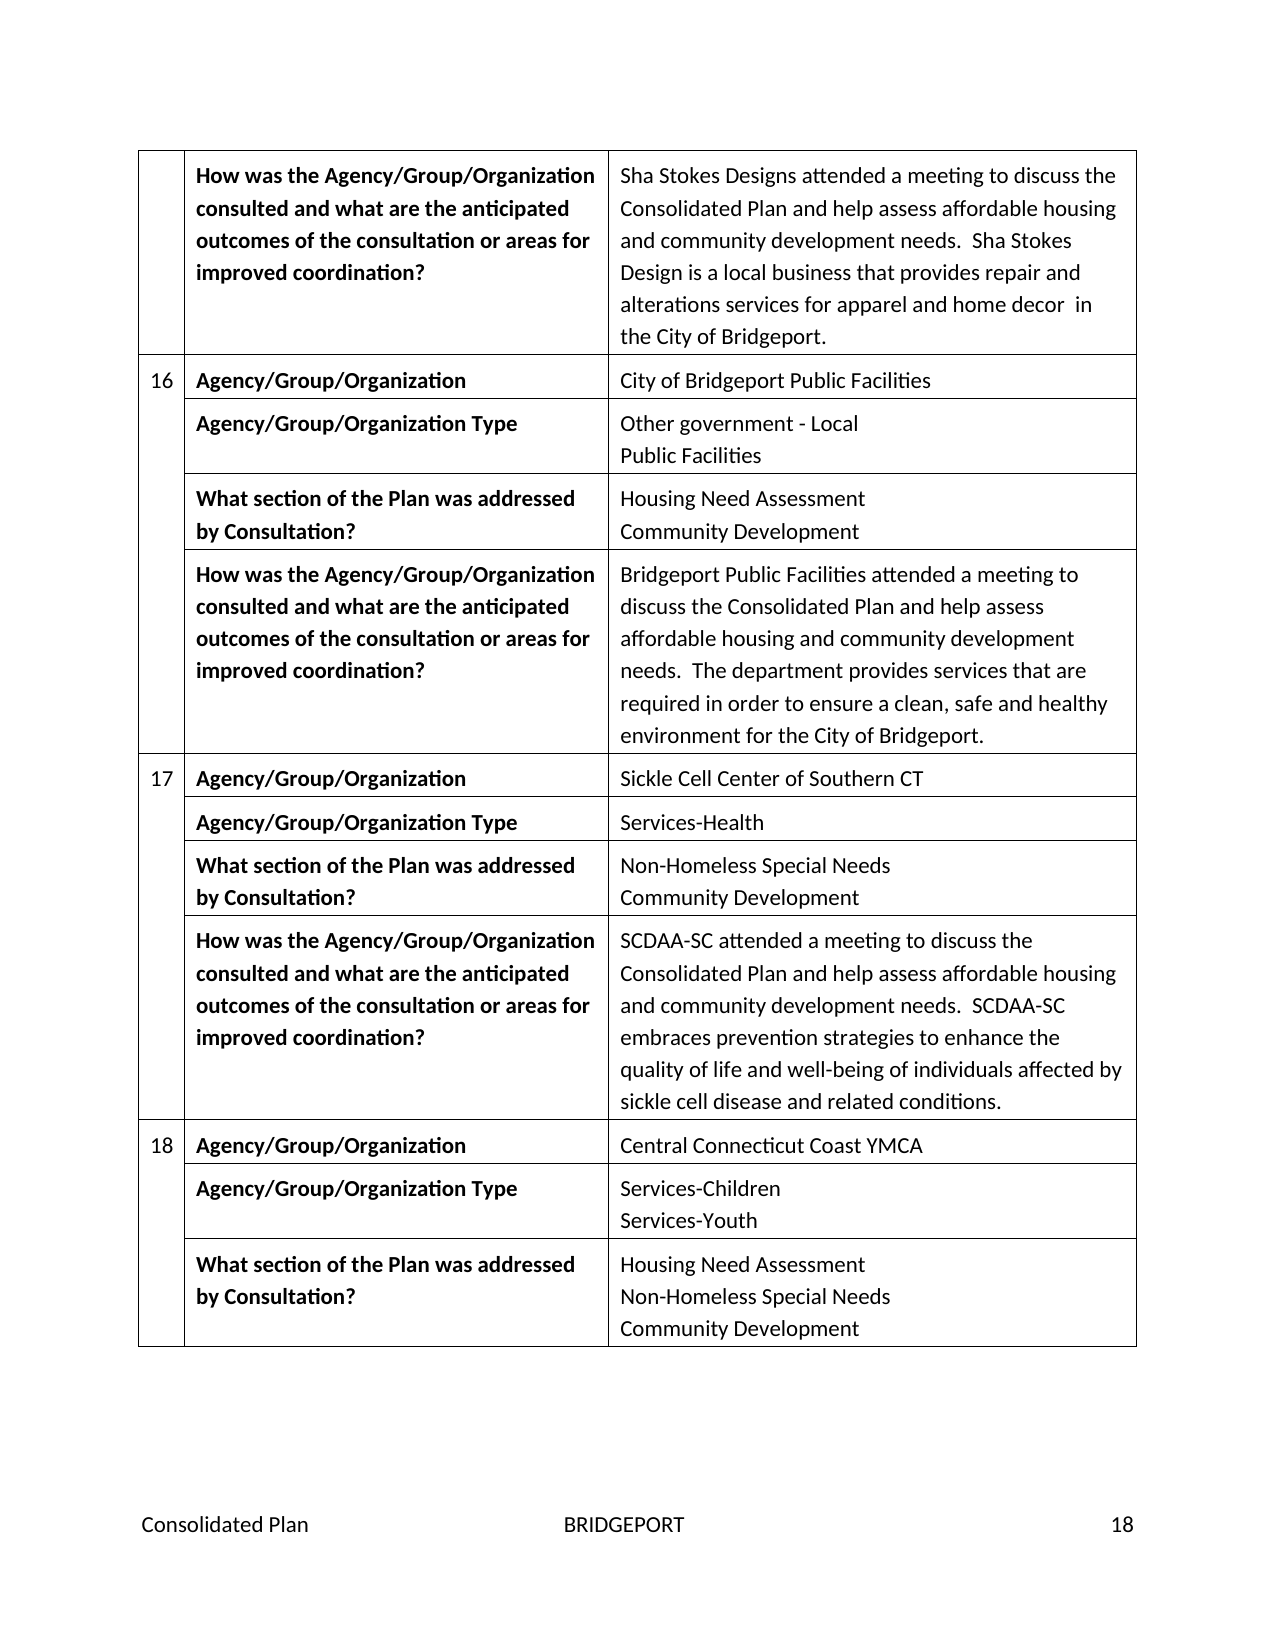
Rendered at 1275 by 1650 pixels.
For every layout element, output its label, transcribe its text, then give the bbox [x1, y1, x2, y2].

table_cell Other government - Local Public Facilities [609, 399, 1136, 473]
table_cell Services-Children Services-Youth [609, 1164, 1136, 1238]
table_cell What section of the Plan was addressed by Consultation? [185, 1239, 608, 1346]
table_cell Services-Health [609, 797, 1136, 839]
table_cell Central Connecticut Coast YMCA [609, 1120, 1136, 1163]
table_cell What section of the Plan was addressed by Consultation? [185, 841, 608, 915]
table_cell What section of the Plan was addressed by Consultation? [185, 474, 608, 549]
table_cell 17 [139, 754, 184, 1119]
table_cell 16 [139, 355, 184, 753]
table_cell Sha Stokes Designs attended a meeting to discuss the Consolidated Plan and help assess affordable housing and community development needs. Sha Stokes Design is a local business that provides repair and alterations services for apparel and home decor in the City of Bridgeport. [609, 151, 1136, 354]
table_cell Sickle Cell Center of Southern CT [609, 754, 1136, 796]
table_cell Non-Homeless Special Needs Community Development [609, 841, 1136, 915]
table_cell City of Bridgeport Public Facilities [609, 355, 1136, 398]
table_cell SCDAA-SC attended a meeting to discuss the Consolidated Plan and help assess affordable housing and community development needs. SCDAA-SC embraces prevention strategies to enhance the quality of life and well-being of individuals affected by sickle cell disease and related conditions. [609, 916, 1136, 1119]
table_cell Agency/Group/Organization [185, 754, 608, 796]
table_cell Agency/Group/Organization Type [185, 399, 608, 473]
table_cell Agency/Group/Organization Type [185, 797, 608, 839]
table_cell Agency/Group/Organization [185, 1120, 608, 1163]
table_cell How was the Agency/Group/Organization consulted and what are the anticipated outcomes of the consultation or areas for improved coordination? [185, 151, 608, 354]
table_cell Agency/Group/Organization [185, 355, 608, 398]
table_cell How was the Agency/Group/Organization consulted and what are the anticipated outcomes of the consultation or areas for improved coordination? [185, 550, 608, 753]
table_cell Bridgeport Public Facilities attended a meeting to discuss the Consolidated Plan and help assess affordable housing and community development needs. The department provides services that are required in order to ensure a clean, safe and healthy environment for the City of Bridgeport. [609, 550, 1136, 753]
table_cell How was the Agency/Group/Organization consulted and what are the anticipated outcomes of the consultation or areas for improved coordination? [185, 916, 608, 1119]
table_cell Agency/Group/Organization Type [185, 1164, 608, 1238]
table_cell Housing Need Assessment Community Development [609, 474, 1136, 549]
table_cell Housing Need Assessment Non-Homeless Special Needs Community Development [609, 1239, 1136, 1346]
table_cell 18 [139, 1120, 184, 1346]
